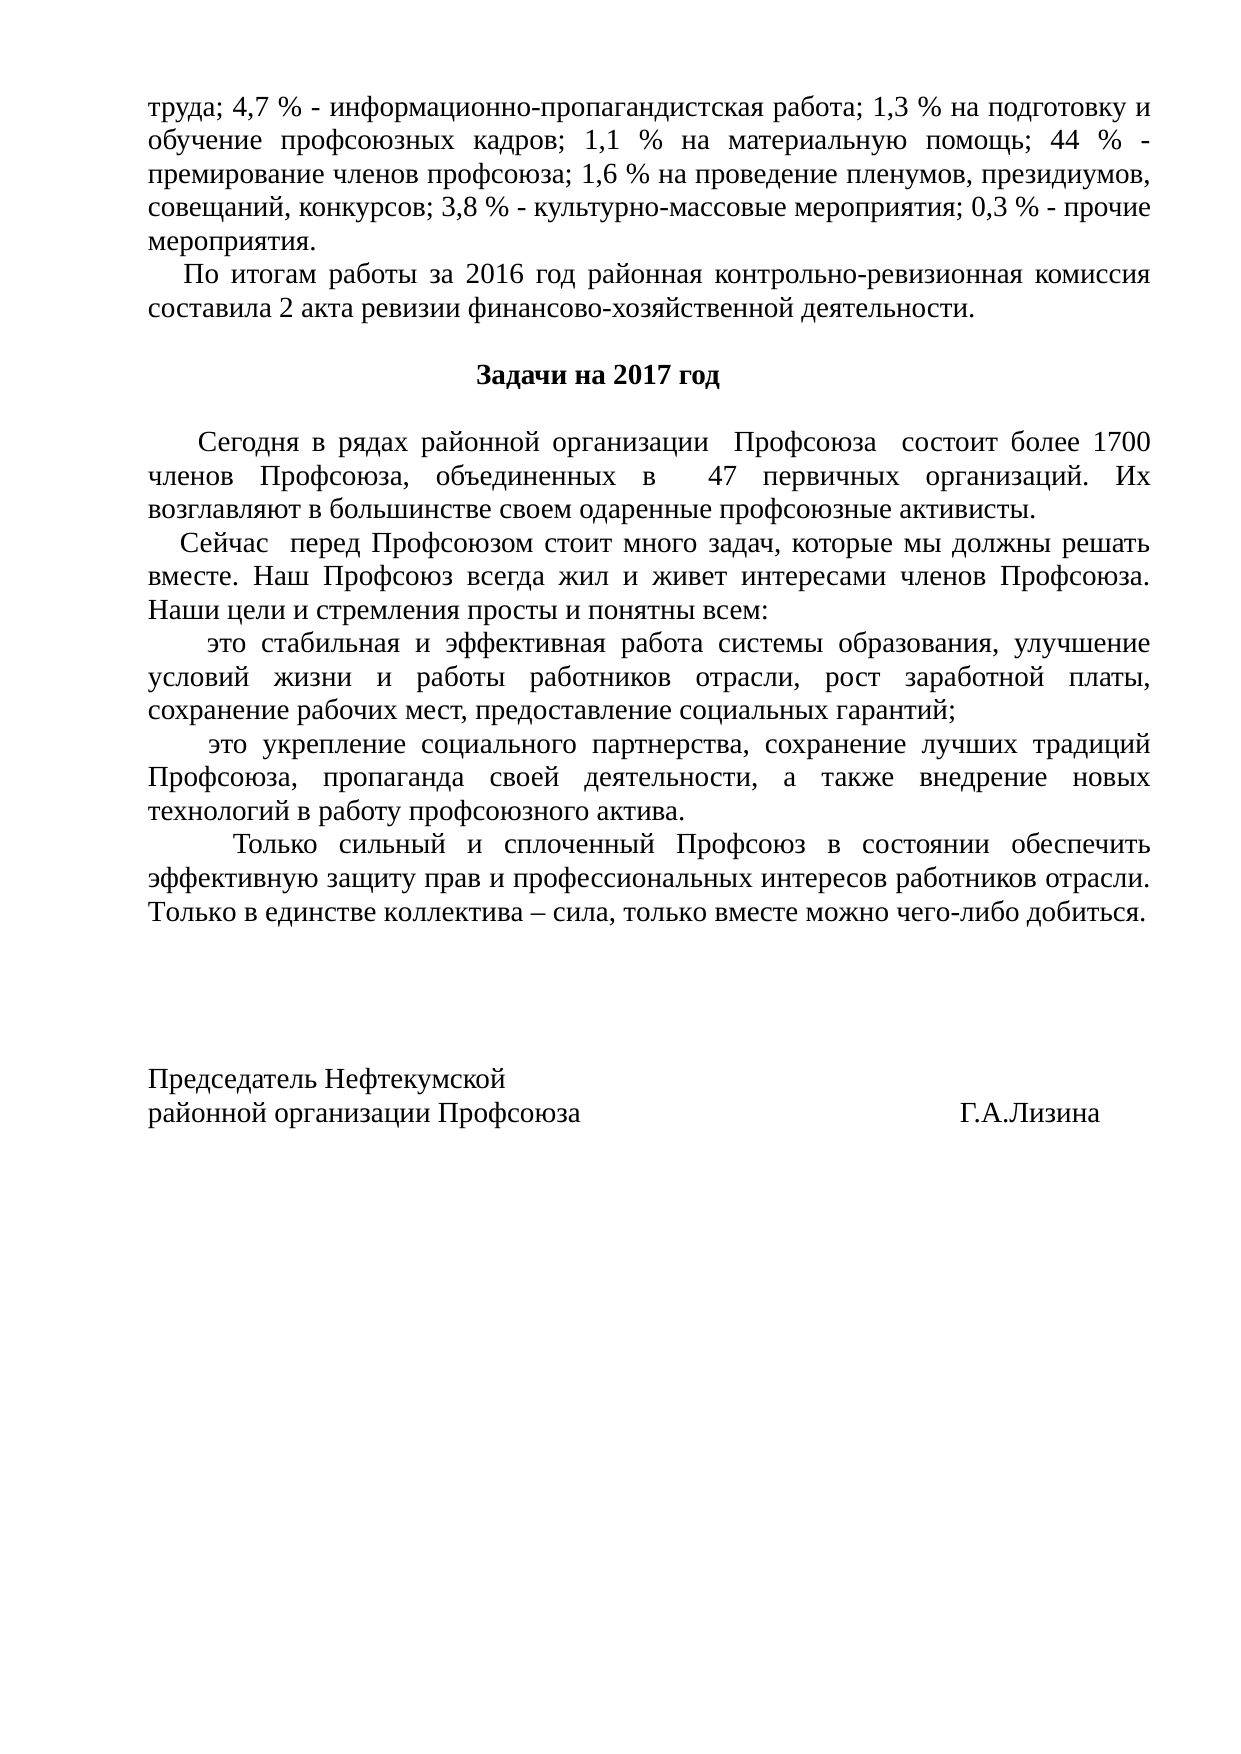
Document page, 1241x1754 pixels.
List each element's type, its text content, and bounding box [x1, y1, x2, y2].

text Сегодня в рядах районной организации Профсоюза состоит более 1700 членов Профсоюза, объединенных в 47 первичных организаций. Их возглавляют в большинстве своем одаренные профсоюзные активисты. [148, 424, 1152, 525]
text Только сильный и сплоченный Профсоюз в состоянии обеспечить эффективную защиту прав и профессиональных интересов работников отрасли. Только в единстве коллектива – сила, только вместе можно чего-либо добиться. [148, 827, 1152, 927]
text районной организации Профсоюза Г.А.Лизина [148, 1095, 1152, 1128]
text это стабильная и эффективная работа системы образования, улучшение условий жизни и работы работников отрасли, рост заработной платы, сохранение рабочих мест, предоставление социальных гарантий; [148, 625, 1152, 726]
text Задачи на 2017 год [148, 357, 1152, 391]
text Председатель Нефтекумской [148, 1061, 1152, 1095]
text Сейчас перед Профсоюзом стоит много задач, которые мы должны решать вместе. Наш Профсоюз всегда жил и живет интересами членов Профсоюза. Наши цели и стремления просты и понятны всем: [148, 525, 1152, 625]
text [148, 89, 1152, 256]
text это укрепление социального партнерства, сохранение лучших традиций Профсоюза, пропаганда своей деятельности, а также внедрение новых технологий в работу профсоюзного актива. [148, 726, 1152, 827]
text По итогам работы за 2016 год районная контрольно-ревизионная комиссия составила 2 акта ревизии финансово-хозяйственной деятельности. [148, 256, 1152, 323]
